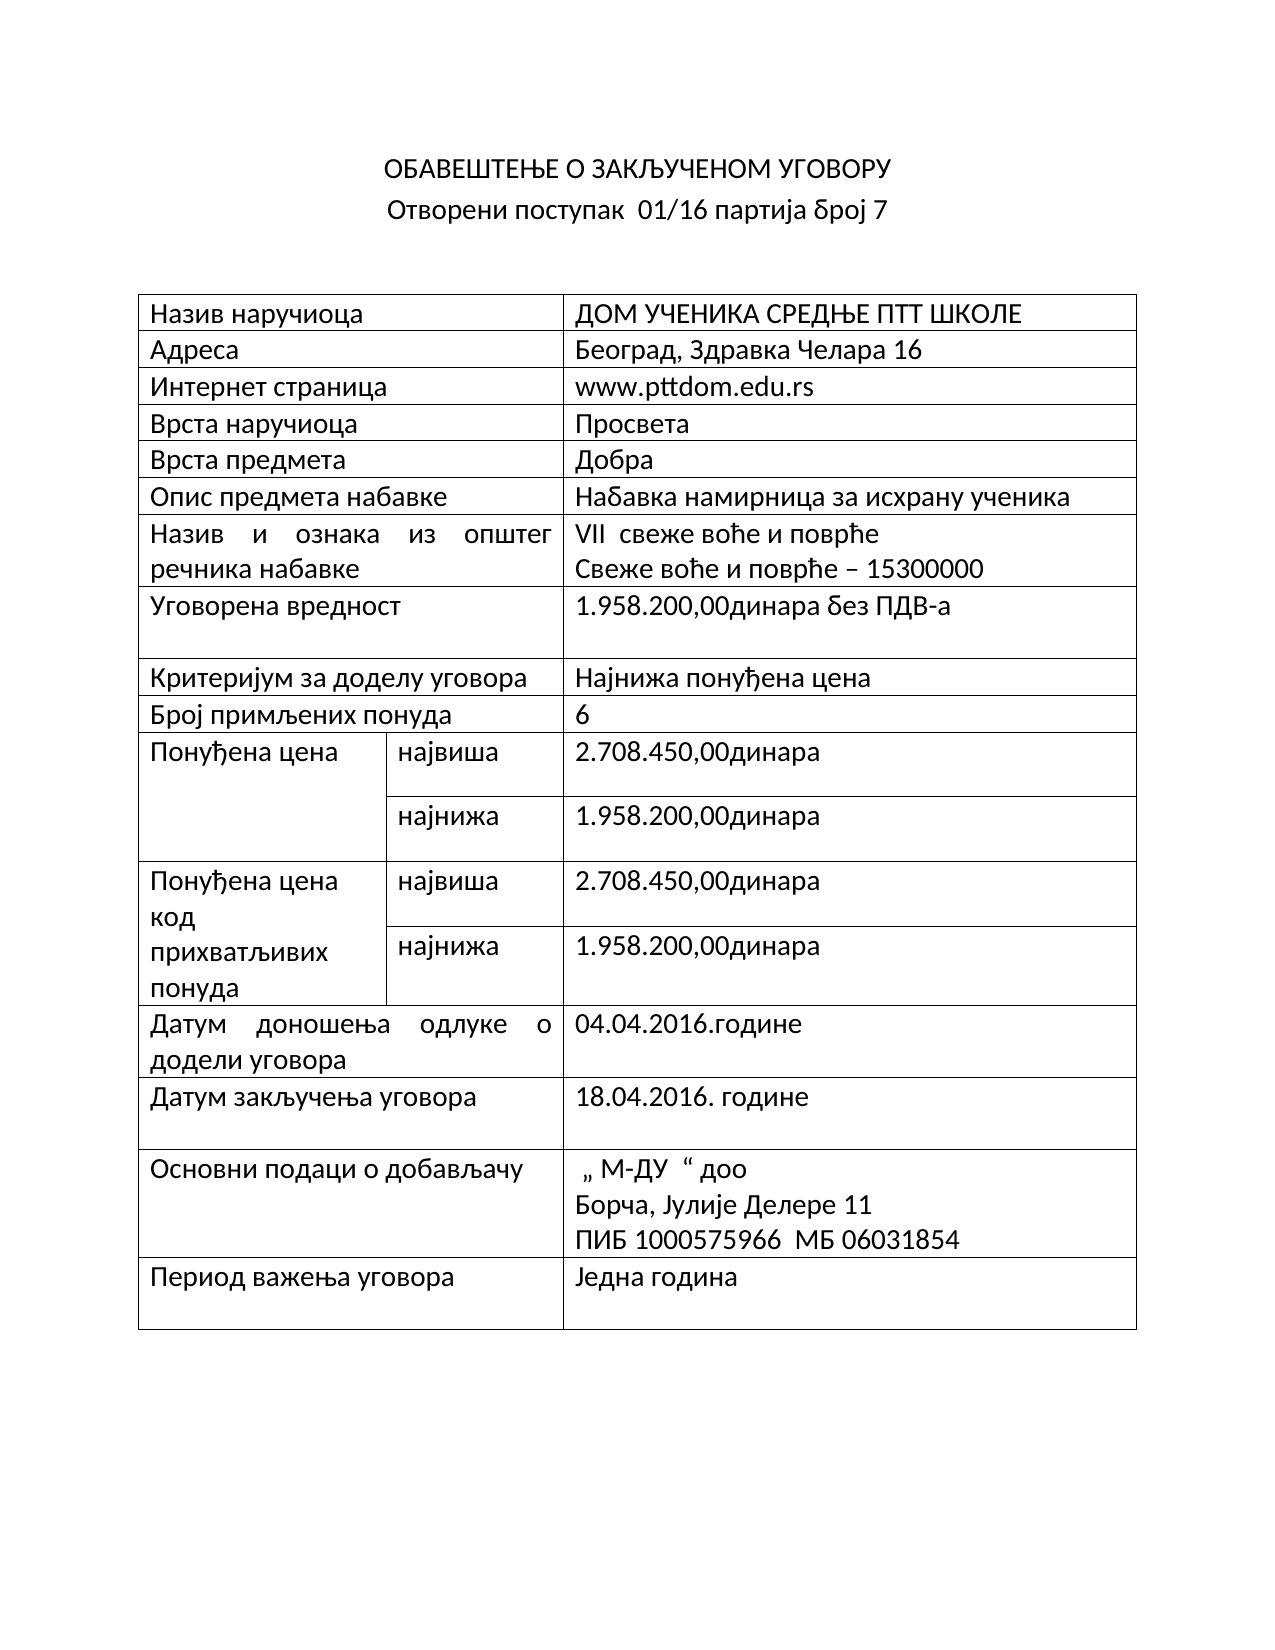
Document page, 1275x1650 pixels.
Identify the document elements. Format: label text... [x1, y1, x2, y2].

table_cell 2.708.450,00динара [564, 862, 1136, 926]
text ОБАВЕШТЕЊЕ О ЗАКЉУЧЕНОМ УГОВОРУ [150, 150, 1125, 186]
table_cell Добра [564, 441, 1136, 477]
table_cell 1.958.200,00динара [564, 927, 1136, 1004]
table_header ДОМ УЧЕНИКА СРЕДЊЕ ПТТ ШКОЛЕ [564, 295, 1136, 330]
table_cell Врста наручиоца [139, 405, 563, 440]
table_cell Понуђена цена [139, 733, 386, 861]
table_cell највиша [387, 862, 563, 926]
table_cell Једна година [564, 1258, 1136, 1329]
table_cell најнижа [387, 927, 563, 1004]
table_cell Врста предмета [139, 441, 563, 477]
table_cell 6 [564, 696, 1136, 732]
table_cell најнижа [387, 797, 563, 861]
table_cell највиша [387, 733, 563, 796]
table_cell Основни подаци о добављачу [139, 1150, 563, 1257]
table_cell „ М-ДУ “ доо Борча, Јулије Делере 11 ПИБ 1000575966 МБ 06031854 [564, 1150, 1136, 1257]
table_cell Датум доношења одлуке о додели уговора [139, 1006, 563, 1077]
table_cell Интернет страница [139, 368, 563, 404]
table_cell Најнижа понуђена цена [564, 659, 1136, 695]
table_cell Просвета [564, 405, 1136, 440]
table_cell www.pttdom.edu.rs [564, 368, 1136, 404]
table_cell Набавка намирница за исхрану ученика [564, 478, 1136, 514]
table_cell 18.04.2016. године [564, 1078, 1136, 1149]
table_cell VII свеже воће и поврће Свеже воће и поврће – 15300000 [564, 515, 1136, 586]
table_cell Адреса [139, 331, 563, 367]
table_cell Период важења уговора [139, 1258, 563, 1329]
table_cell Назив и ознака из општег речника набавке [139, 515, 563, 586]
table_cell Број примљених понуда [139, 696, 563, 732]
table_cell 2.708.450,00динара [564, 733, 1136, 796]
table_cell 04.04.2016.године [564, 1006, 1136, 1077]
table_cell Понуђена цена код прихватљивих понуда [139, 862, 386, 1004]
table_cell Уговорена вредност [139, 587, 563, 658]
table_cell Датум закључења уговора [139, 1078, 563, 1149]
text Отворени поступак 01/16 партија број 7 [150, 191, 1125, 227]
table_cell Опис предмета набавке [139, 478, 563, 514]
table_header Назив наручиоца [139, 295, 563, 330]
table_cell 1.958.200,00динара без ПДВ-а [564, 587, 1136, 658]
table_cell Београд, Здравка Челара 16 [564, 331, 1136, 367]
table_cell 1.958.200,00динара [564, 797, 1136, 861]
table_cell Критеријум за доделу уговора [139, 659, 563, 695]
